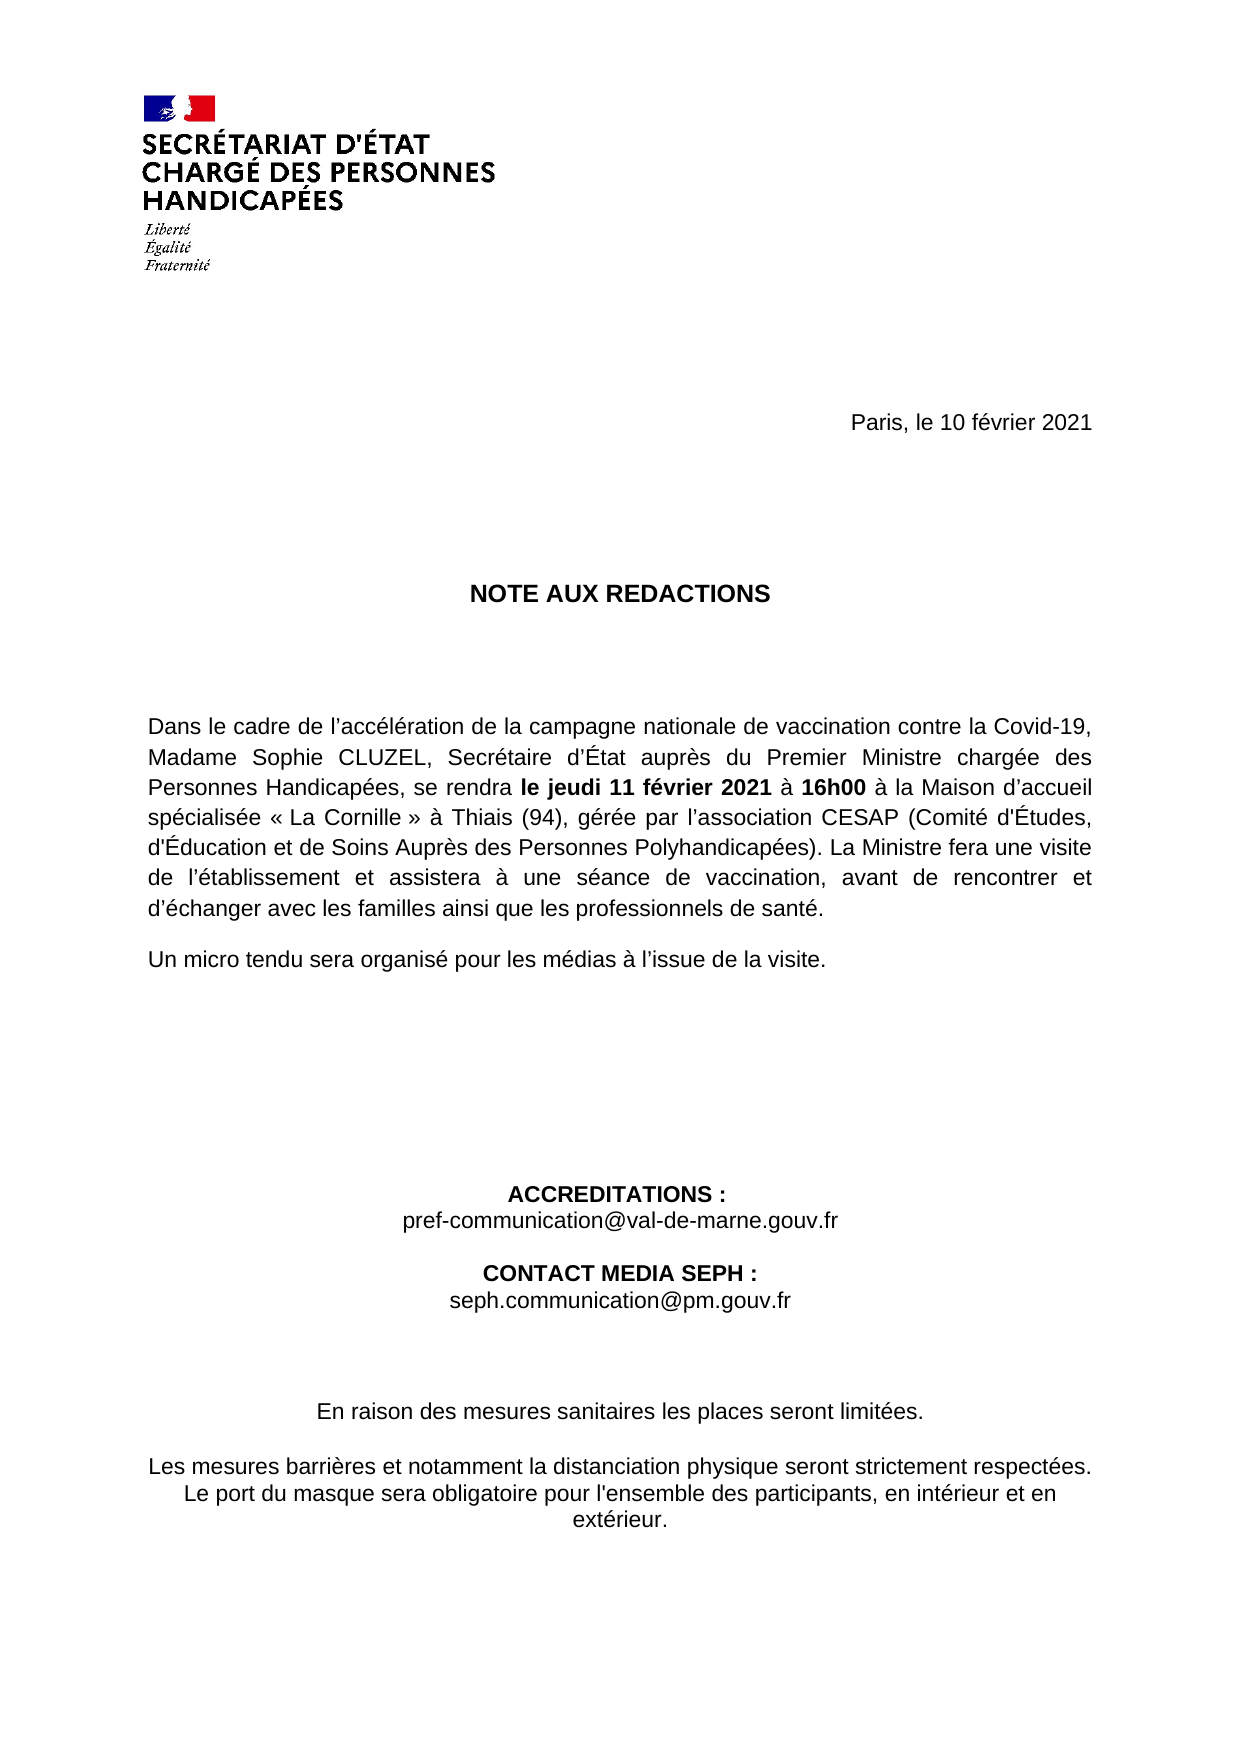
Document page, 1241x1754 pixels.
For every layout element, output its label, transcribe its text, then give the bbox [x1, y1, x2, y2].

text CONTACT MEDIA SEPH : [148, 1260, 1092, 1287]
text Dans le cadre de l’accélération de la campagne nationale de vaccination contre la Covid-19, Madame Sophie CLUZEL, Secrétaire d’État auprès du Premier Ministre chargée des Personnes Handicapées, se rendra le jeudi 11 février 2021 à 16h00 à la Maison d’accueil spécialisée « La Cornille » à Thiais (94), gérée par l’association CESAP (Comité d'Études, d'Éducation et de Soins Auprès des Personnes Polyhandicapées). La Ministre fera une visite de l’établissement et assistera à une séance de vaccination, avant de rencontrer et d’échanger avec les familles ainsi que les professionnels de santé. [148, 713, 1092, 921]
picture [118, 70, 520, 296]
text seph.communication@pm.gouv.fr [148, 1287, 1092, 1313]
text NOTE AUX REDACTIONS [148, 579, 1092, 608]
text Paris, le 10 février 2021 [148, 409, 1092, 435]
text ACCREDITATIONS : pref-communication@val-de-marne.gouv.fr [148, 1181, 1092, 1234]
text Les mesures barrières et notamment la distanciation physique seront strictement respectées. Le port du masque sera obligatoire pour l'ensemble des participants, en intérieur et en extérieur. [148, 1453, 1092, 1532]
text Un micro tendu sera organisé pour les médias à l’issue de la visite. [148, 946, 1092, 972]
text En raison des mesures sanitaires les places seront limitées. [148, 1398, 1092, 1424]
